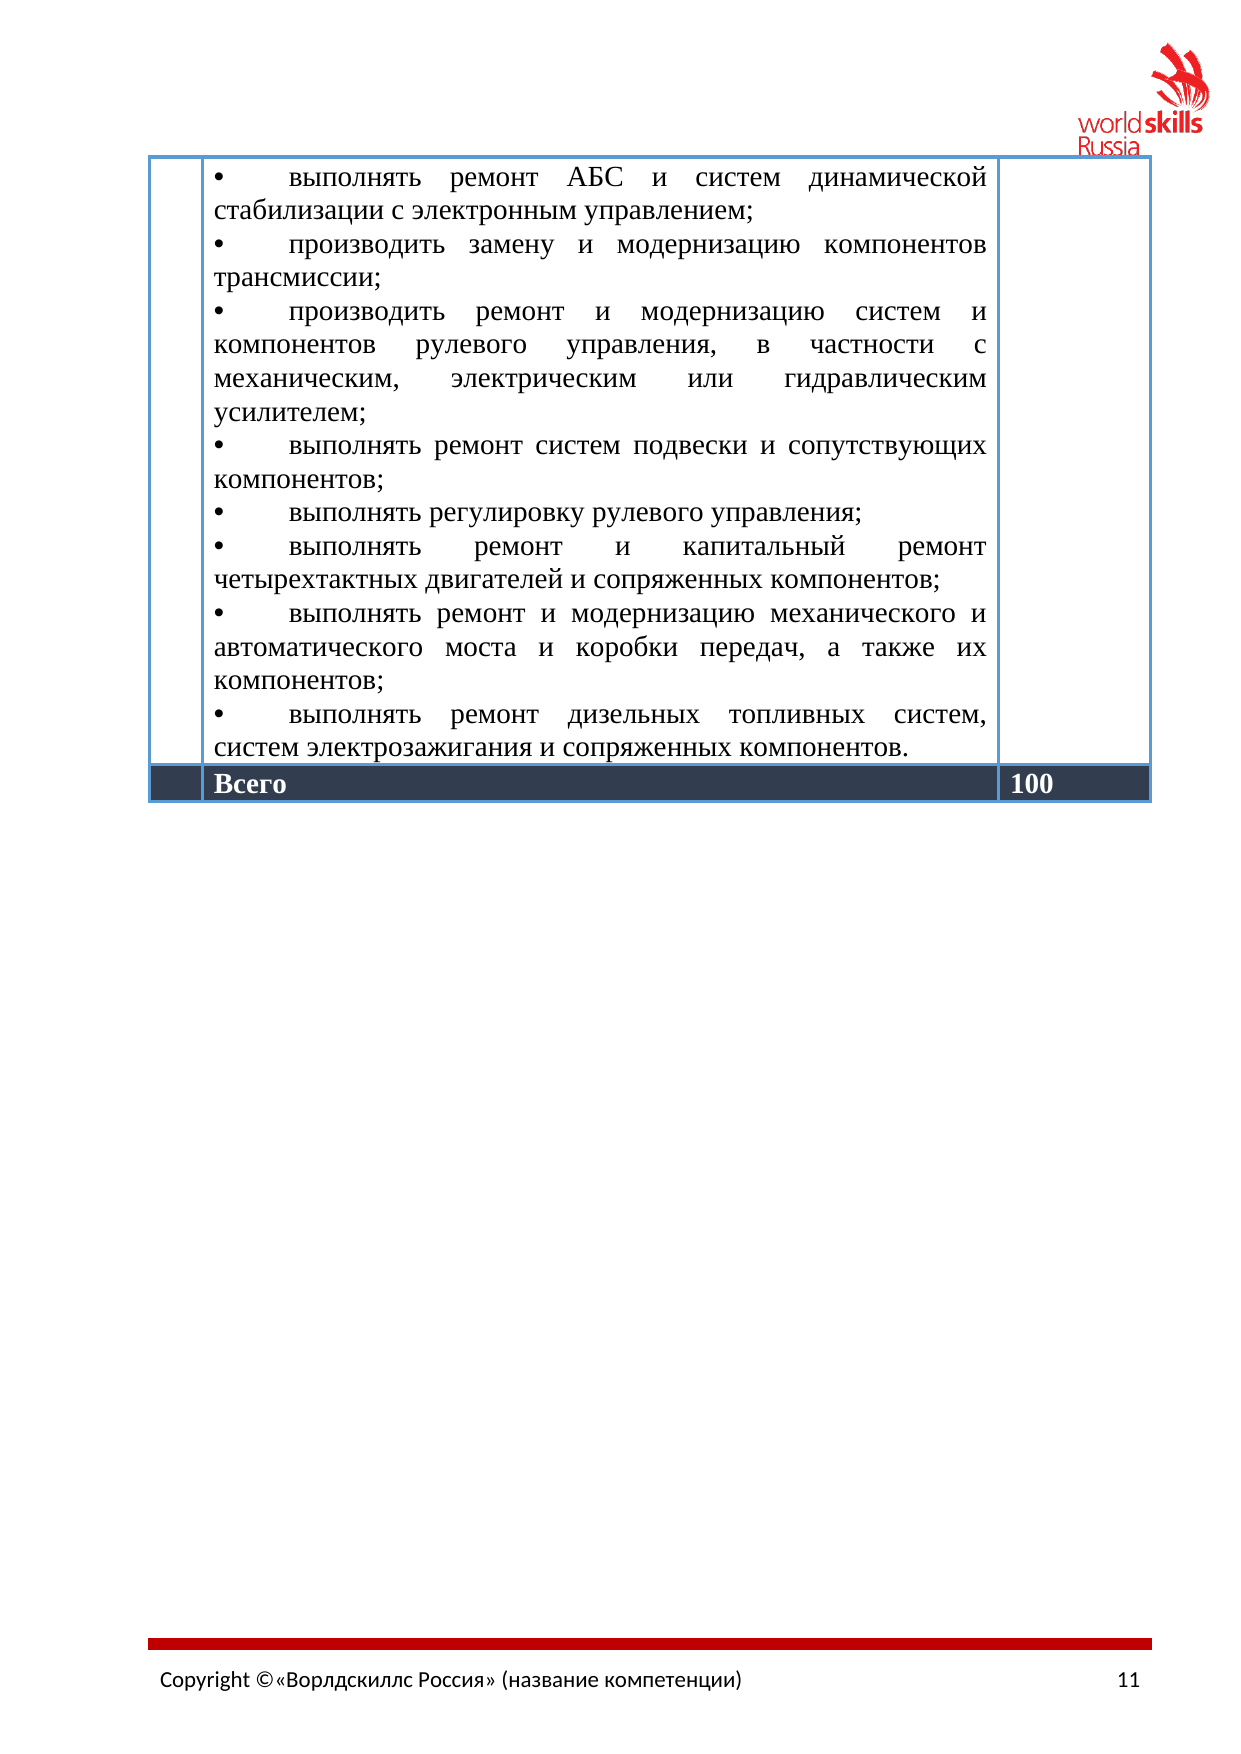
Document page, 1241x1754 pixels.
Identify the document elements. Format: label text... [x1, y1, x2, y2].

table_cell Всего [204, 766, 997, 800]
table_cell [1000, 159, 1149, 763]
table_cell 100 [1000, 766, 1149, 800]
picture [1078, 42, 1235, 156]
table_cell [151, 766, 201, 800]
table_cell [151, 159, 201, 763]
